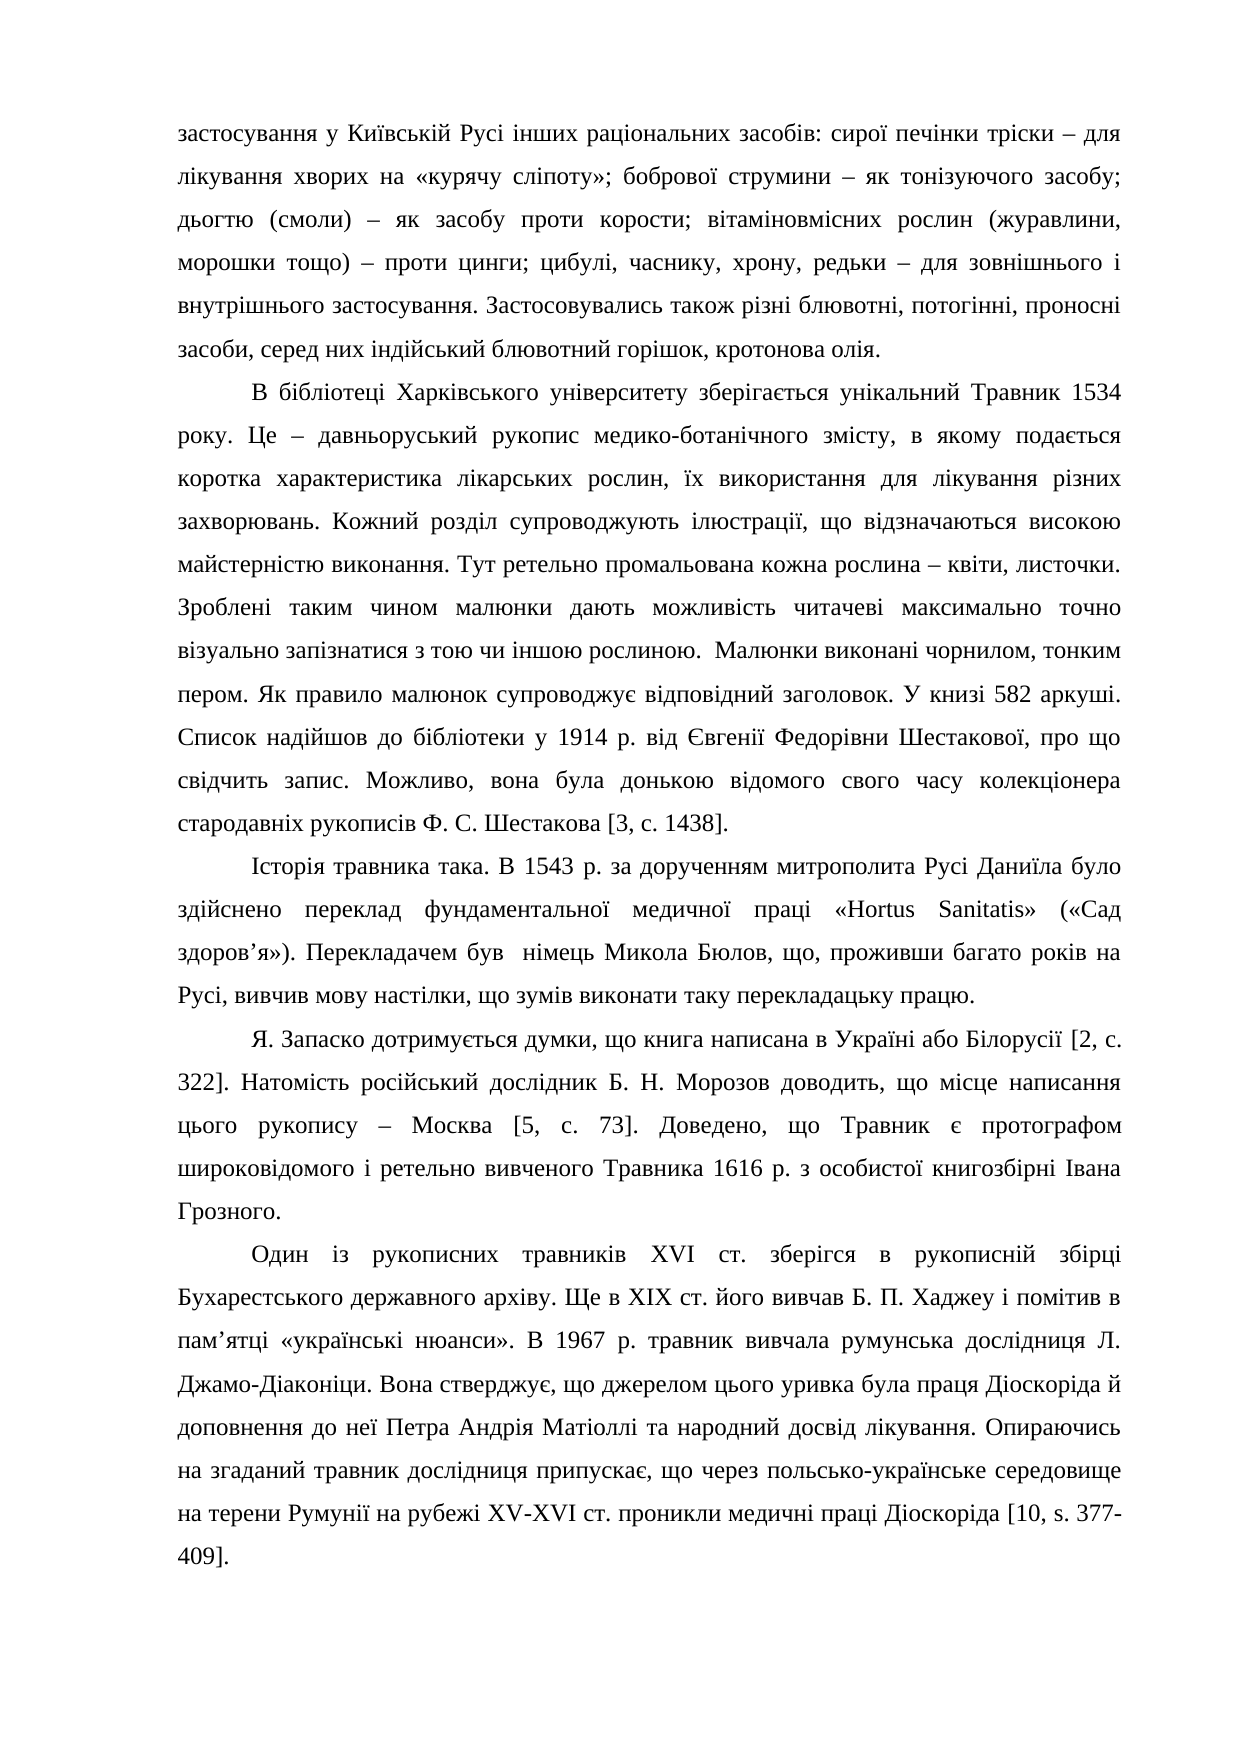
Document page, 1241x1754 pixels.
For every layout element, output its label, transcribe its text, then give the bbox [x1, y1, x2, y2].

text Історія травника така. В 1543 p. за дорученням митрополита Русі Даниїла було здійснено переклад фундаментальної медичної праці «Hortus Sanitatis» («Сад здоров’я»). Перекладачем був німець Микола Бюлов, що, проживши багато років на Русі, вивчив мову настілки, що зумів виконати таку перекладацьку працю. [177, 851, 1122, 1009]
text Один із рукописних травників XVI ст. зберігся в рукописній збірці Бухарестського державного архіву. Ще в ХІХ ст. його вивчав Б. П. Хаджеу і помітив в пам’ятці «українські нюанси». В 1967 р. травник вивчала румунська дослідниця Л. Джамо-Діаконіци. Вона стверджує, що джерелом цього уривка була праця Діоскоріда й доповнення до неї Петра Андрія Матіоллі та народний досвід лікування. Опираючись на згаданий травник дослідниця припускає, що через польсько-українське середовище на терени Румунії на рубежі XV-XVI ст. проникли медичні праці Діоскоріда [10, s. 377-409]. [177, 1239, 1122, 1570]
text Я. Запаско дотримується думки, що книга написана в Україні або Білорусії [2, c. 322]. Натомість російський дослідник Б. Н. Морозов доводить, що місце написання цього рукопису – Москва [5, c. 73]. Доведено, що Травник є протографом широковідомого і ретельно вивченого Травника 1616 р. з особистої книгозбірні Івана Грозного. [177, 1024, 1122, 1225]
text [177, 118, 1122, 362]
text В бібліотеці Харківського університету зберігається унікальний Травник 1534 року. Це – давньоруський рукопис медико-ботанічного змісту, в якому подається коротка характеристика лікарських рослин, їх використання для лікування різних захворювань. Кожний розділ супроводжують ілюстрації, що відзначаються високою майстерністю виконання. Тут ретельно промальована кожна рослина – квіти, листочки. Зроблені таким чином малюнки дають можливість читачеві максимально точно візуально запізнатися з тою чи іншою рослиною. Малюнки виконані чорнилом, тонким пером. Як правило малюнок супроводжує відповідний заголовок. У книзі 582 аркуші. Список надійшов до бібліотеки у 1914 р. від Євгенії Федорівни Шестакової, про що свідчить запис. Можливо, вона була донькою відомого свого часу колекціонера стародавніх рукописів Ф. С. Шестакова [3, c. 1438]. [177, 377, 1122, 837]
